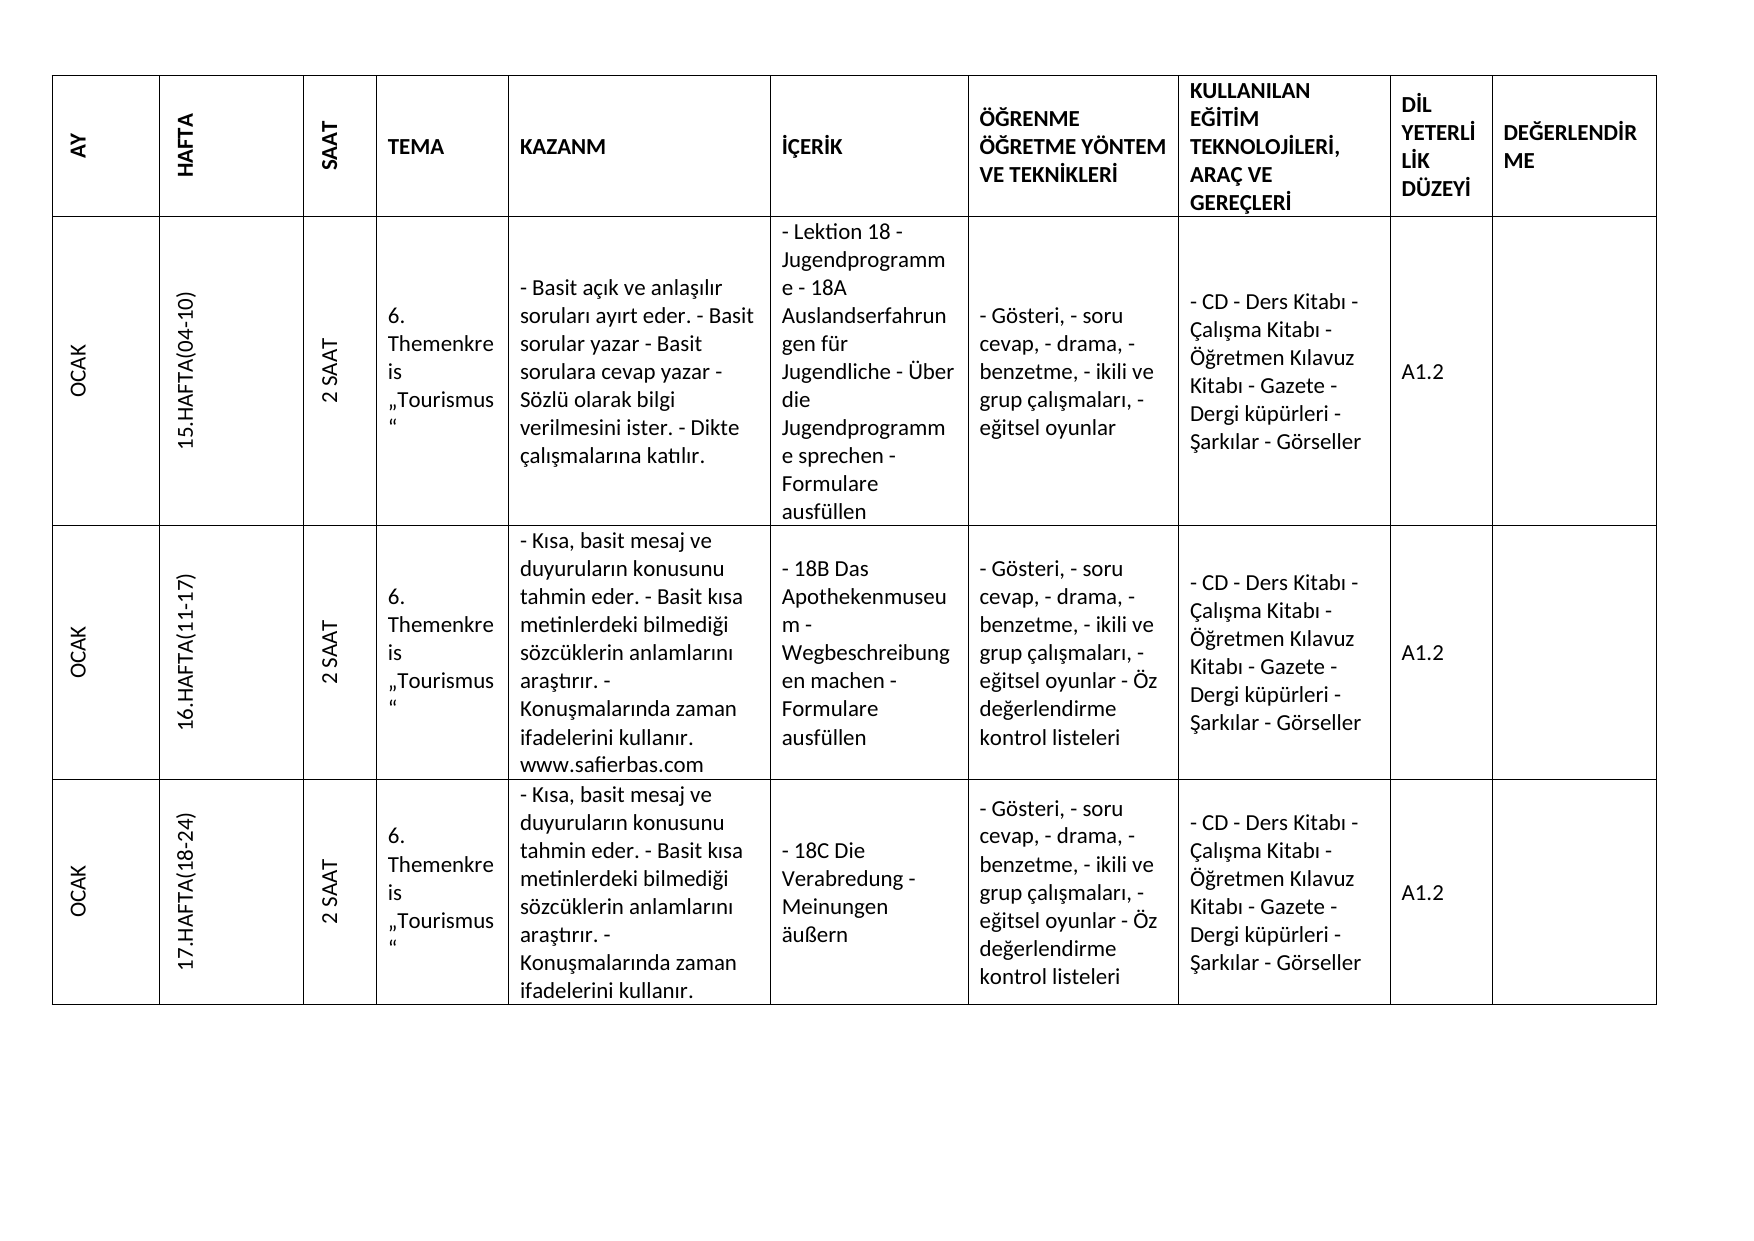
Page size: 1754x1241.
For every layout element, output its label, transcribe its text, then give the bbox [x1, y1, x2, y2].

table_cell - 18B Das Apothekenmuseum - Wegbeschreibungen machen - Formulare ausfüllen [771, 526, 968, 779]
table_header HAFTA [160, 76, 303, 216]
table_cell 2 SAAT [304, 526, 376, 779]
table_cell A1.2 [1391, 526, 1492, 779]
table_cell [1179, 217, 1390, 525]
table_cell 2 SAAT [304, 780, 376, 1004]
table_cell OCAK [53, 526, 159, 779]
table_cell A1.2 [1391, 217, 1492, 525]
table_cell 6. Themenkreis „Tourismus“ [377, 217, 508, 525]
table_cell OCAK [53, 217, 159, 525]
table_header SAAT [304, 76, 376, 216]
table_cell 15.HAFTA(04-10) [160, 217, 303, 525]
table_cell [1493, 526, 1656, 779]
table_header ÖĞRENME ÖĞRETME YÖNTEM VE TEKNİKLERİ [969, 76, 1178, 216]
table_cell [1179, 780, 1390, 1004]
table_header KULLANILAN EĞİTİM TEKNOLOJİLERİ, ARAÇ VE GEREÇLERİ [1179, 76, 1390, 216]
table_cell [969, 217, 1178, 525]
table_cell 16.HAFTA(11-17) [160, 526, 303, 779]
table_cell - 18C Die Verabredung - Meinungen äußern [771, 780, 968, 1004]
table_cell - Kısa, basit mesaj ve duyuruların konusunu tahmin eder. - Basit kısa metinlerdeki bilmediği sözcüklerin anlamlarını araştırır. - Konuşmalarında zaman ifadelerini kullanır. [509, 780, 770, 1004]
table_header KAZANM [509, 76, 770, 216]
table_cell - CD - Ders Kitabı - Çalışma Kitabı - Öğretmen Kılavuz Kitabı - Gazete - Dergi küpürleri - Şarkılar - Görseller [1179, 526, 1390, 779]
table_header AY [53, 76, 159, 216]
table_cell 6. Themenkreis „Tourismus“ [377, 780, 508, 1004]
table_cell 17.HAFTA(18-24) [160, 780, 303, 1004]
table_cell - Kısa, basit mesaj ve duyuruların konusunu tahmin eder. - Basit kısa metinlerdeki bilmediği sözcüklerin anlamlarını araştırır. - Konuşmalarında zaman ifadelerini kullanır. www.safierbas.com [509, 526, 770, 779]
table_header DEĞERLENDİRME [1493, 76, 1656, 216]
table_header TEMA [377, 76, 508, 216]
table_cell 2 SAAT [304, 217, 376, 525]
table_cell OCAK [53, 780, 159, 1004]
table_cell - Basit açık ve anlaşılır soruları ayırt eder. - Basit sorular yazar - Basit sorulara cevap yazar - Sözlü olarak bilgi verilmesini ister. - Dikte çalışmalarına katılır. [509, 217, 770, 525]
table_cell A1.2 [1391, 780, 1492, 1004]
table_cell - Lektion 18 - Jugendprogramme - 18A Auslandserfahrungen für Jugendliche - Über die Jugendprogramme sprechen - Formulare ausfüllen [771, 217, 968, 525]
table_cell [1493, 217, 1656, 525]
table_cell 6. Themenkreis „Tourismus“ [377, 526, 508, 779]
table_header İÇERİK [771, 76, 968, 216]
table_cell [1493, 780, 1656, 1004]
table_cell - Gösteri, - soru cevap, - drama, - benzetme, - ikili ve grup çalışmaları, - eğitsel oyunlar - Öz değerlendirme kontrol listeleri [969, 780, 1178, 1004]
table_cell - Gösteri, - soru cevap, - drama, - benzetme, - ikili ve grup çalışmaları, - eğitsel oyunlar - Öz değerlendirme kontrol listeleri [969, 526, 1178, 779]
table_header DİL YETERLİLİK DÜZEYİ [1391, 76, 1492, 216]
